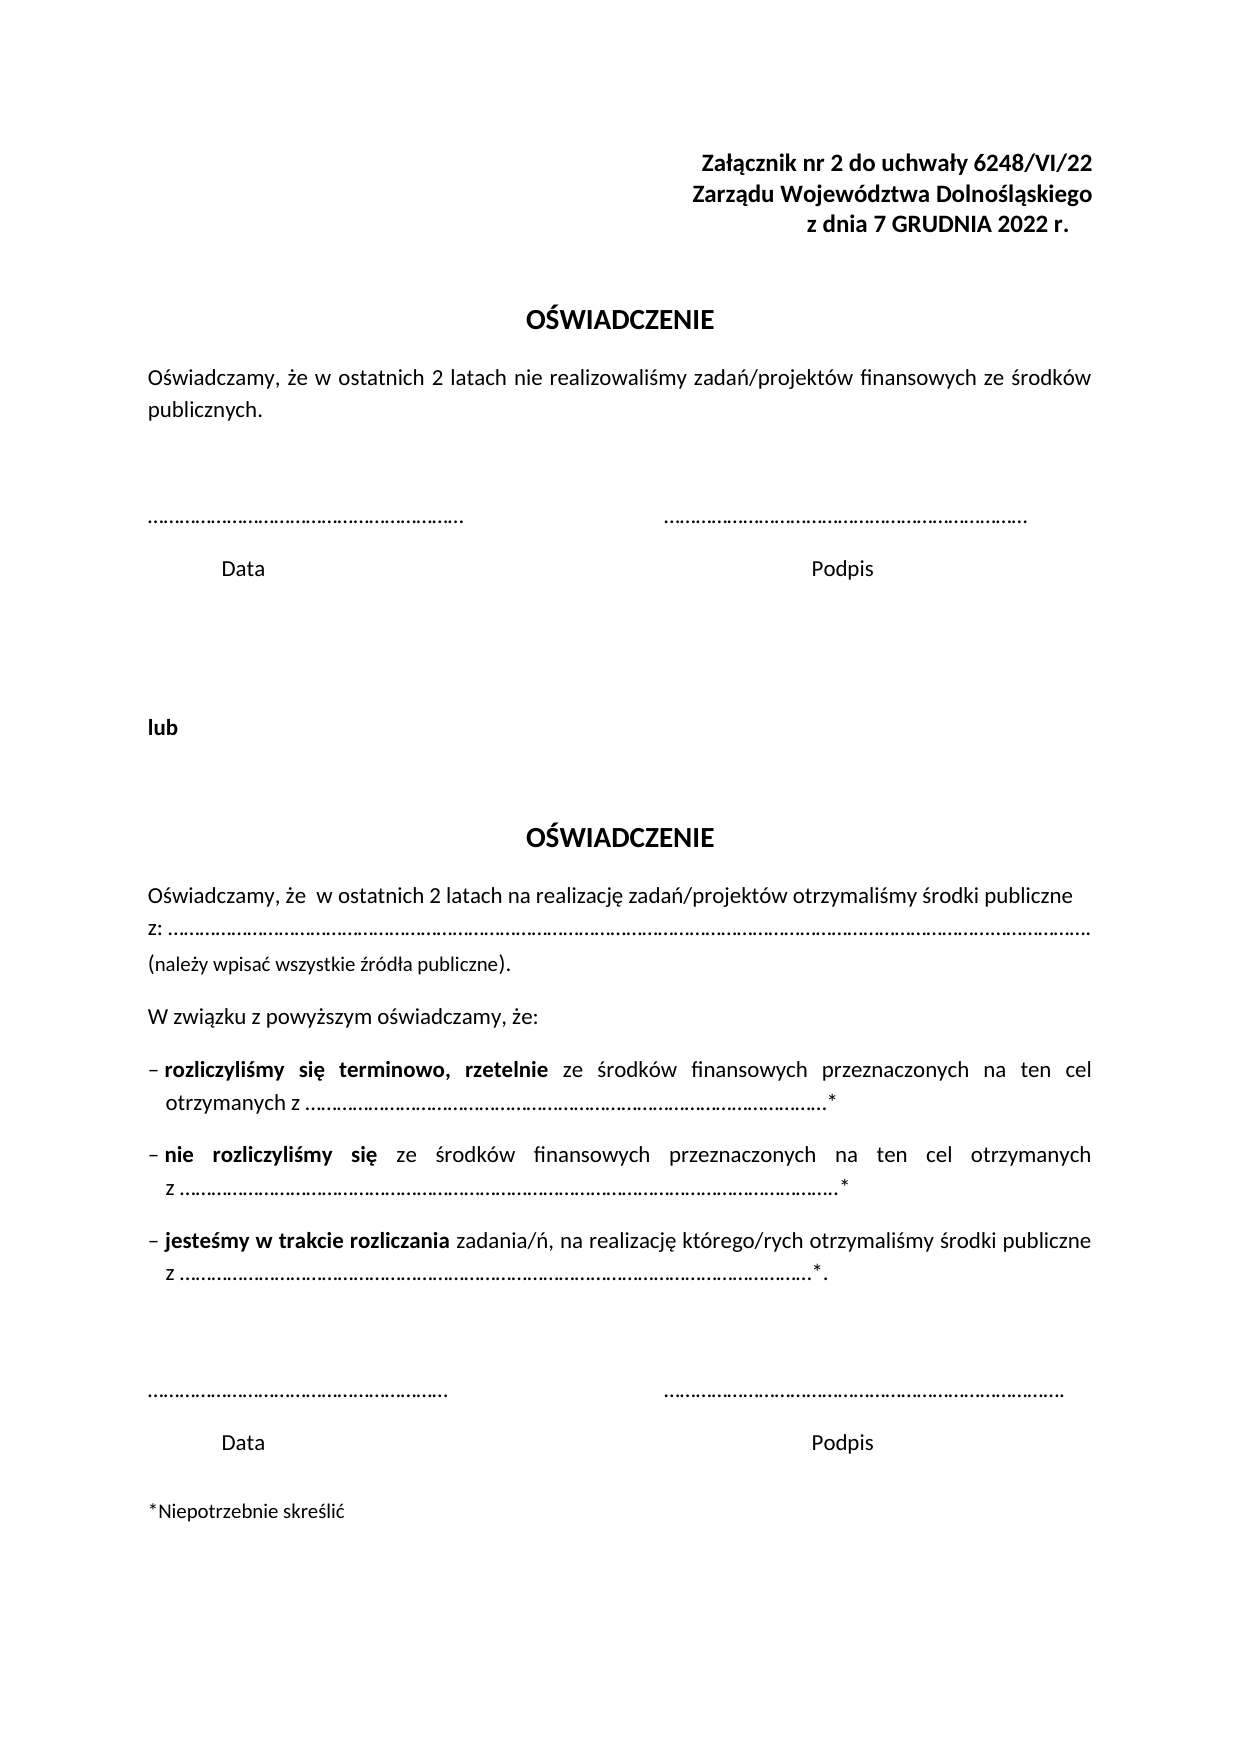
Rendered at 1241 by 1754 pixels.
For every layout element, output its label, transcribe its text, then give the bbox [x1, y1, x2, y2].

text ………………………………………………… …………………………………………………………………. [148, 1375, 1093, 1403]
text z dnia 7 GRUDNIA 2022 r. [620, 209, 1093, 239]
text OŚWIADCZENIE [148, 301, 1093, 337]
text Data Podpis [148, 1428, 1093, 1456]
text (należy wpisać wszystkie źródła publiczne). [148, 949, 1093, 977]
text *Niepotrzebnie skreślić [148, 1498, 1093, 1523]
text – rozliczyliśmy się terminowo, rzetelnie ze środków finansowych przeznaczonych na ten cel otrzymanych z ………………………………………………………………………………………* [148, 1055, 1093, 1116]
text Oświadczamy, że w ostatnich 2 latach na realizację zadań/projektów otrzymaliśmy środki publiczne z: …………………………………………………………………………………………………………………………………………………………. [148, 881, 1093, 941]
text Data Podpis [148, 554, 1093, 582]
text W związku z powyższym oświadczamy, że: [148, 1002, 1093, 1030]
text Oświadczamy, że w ostatnich 2 latach nie realizowaliśmy zadań/projektów finansowych ze środków publicznych. [148, 363, 1093, 423]
text lub [148, 713, 1093, 741]
text OŚWIADCZENIE [148, 819, 1093, 855]
text – nie rozliczyliśmy się ze środków finansowych przeznaczonych na ten cel otrzymanych z ……………………………………………………………………………………………………………..* [148, 1141, 1093, 1201]
text – jesteśmy w trakcie rozliczania zadania/ń, na realizację którego/rych otrzymaliśmy środki publiczne z …………………………………………………………………………………………………………*. [148, 1226, 1093, 1286]
text …………………………………………………… …………………………………………………………… [148, 501, 1093, 529]
text Załącznik nr 2 do uchwały 6248/VI/22 Zarządu Województwa Dolnośląskiego [620, 148, 1093, 209]
